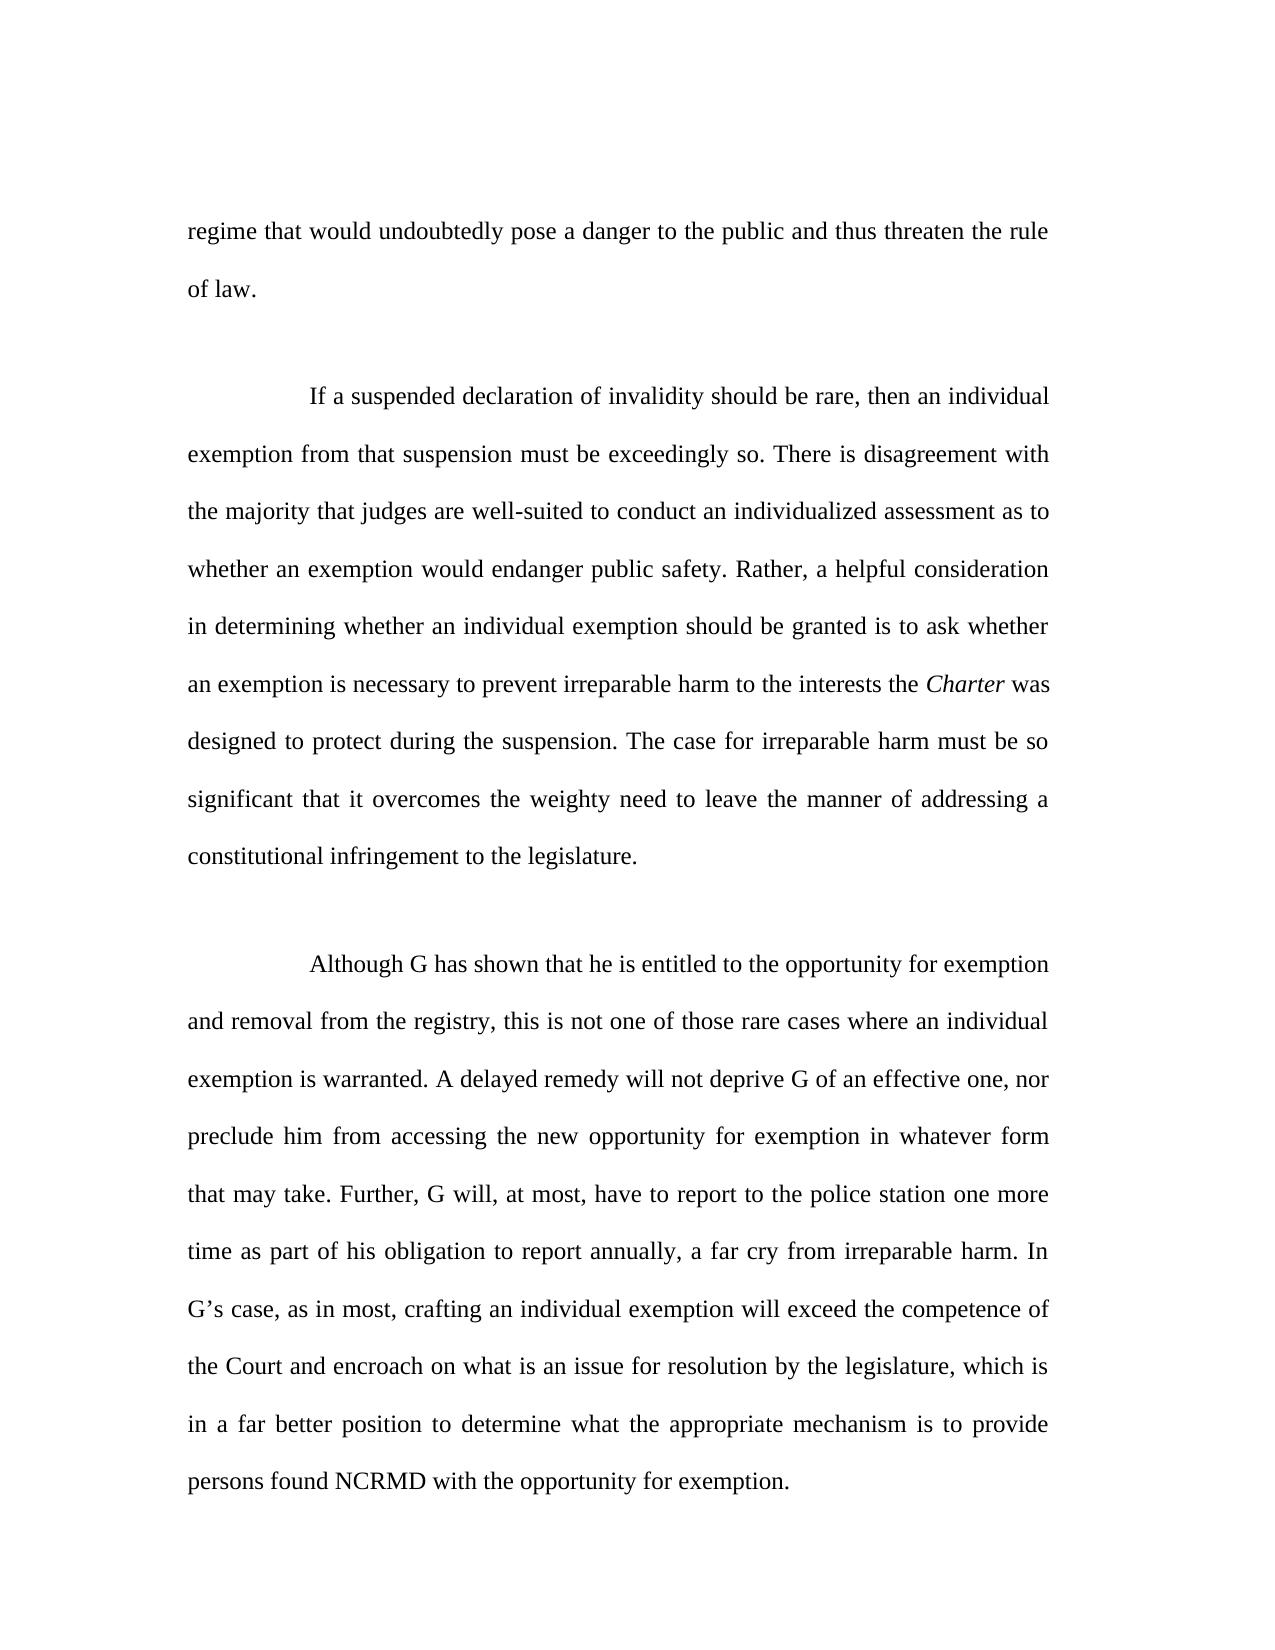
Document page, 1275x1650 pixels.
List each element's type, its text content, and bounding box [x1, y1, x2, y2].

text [187, 216, 1050, 303]
text Although G has shown that he is entitled to the opportunity for exemption and removal from the registry, this is not one of those rare cases where an individual exemption is warranted. A delayed remedy will not deprive G of an effective one, nor preclude him from accessing the new opportunity for exemption in whatever form that may take. Further, G will, at most, have to report to the police station one more time as part of his obligation to report annually, a far cry from irreparable harm. In G’s case, as in most, crafting an individual exemption will exceed the competence of the Court and encroach on what is an issue for resolution by the legislature, which is in a far better position to determine what the appropriate mechanism is to provide persons found NCRMD with the opportunity for exemption. [187, 949, 1050, 1495]
text If a suspended declaration of invalidity should be rare, then an individual exemption from that suspension must be exceedingly so. There is disagreement with the majority that judges are well-suited to conduct an individualized assessment as to whether an exemption would endanger public safety. Rather, a helpful consideration in determining whether an individual exemption should be granted is to ask whether an exemption is necessary to prevent irreparable harm to the interests the Charter was designed to protect during the suspension. The case for irreparable harm must be so significant that it overcomes the weighty need to leave the manner of addressing a constitutional infringement to the legislature. [187, 381, 1050, 870]
